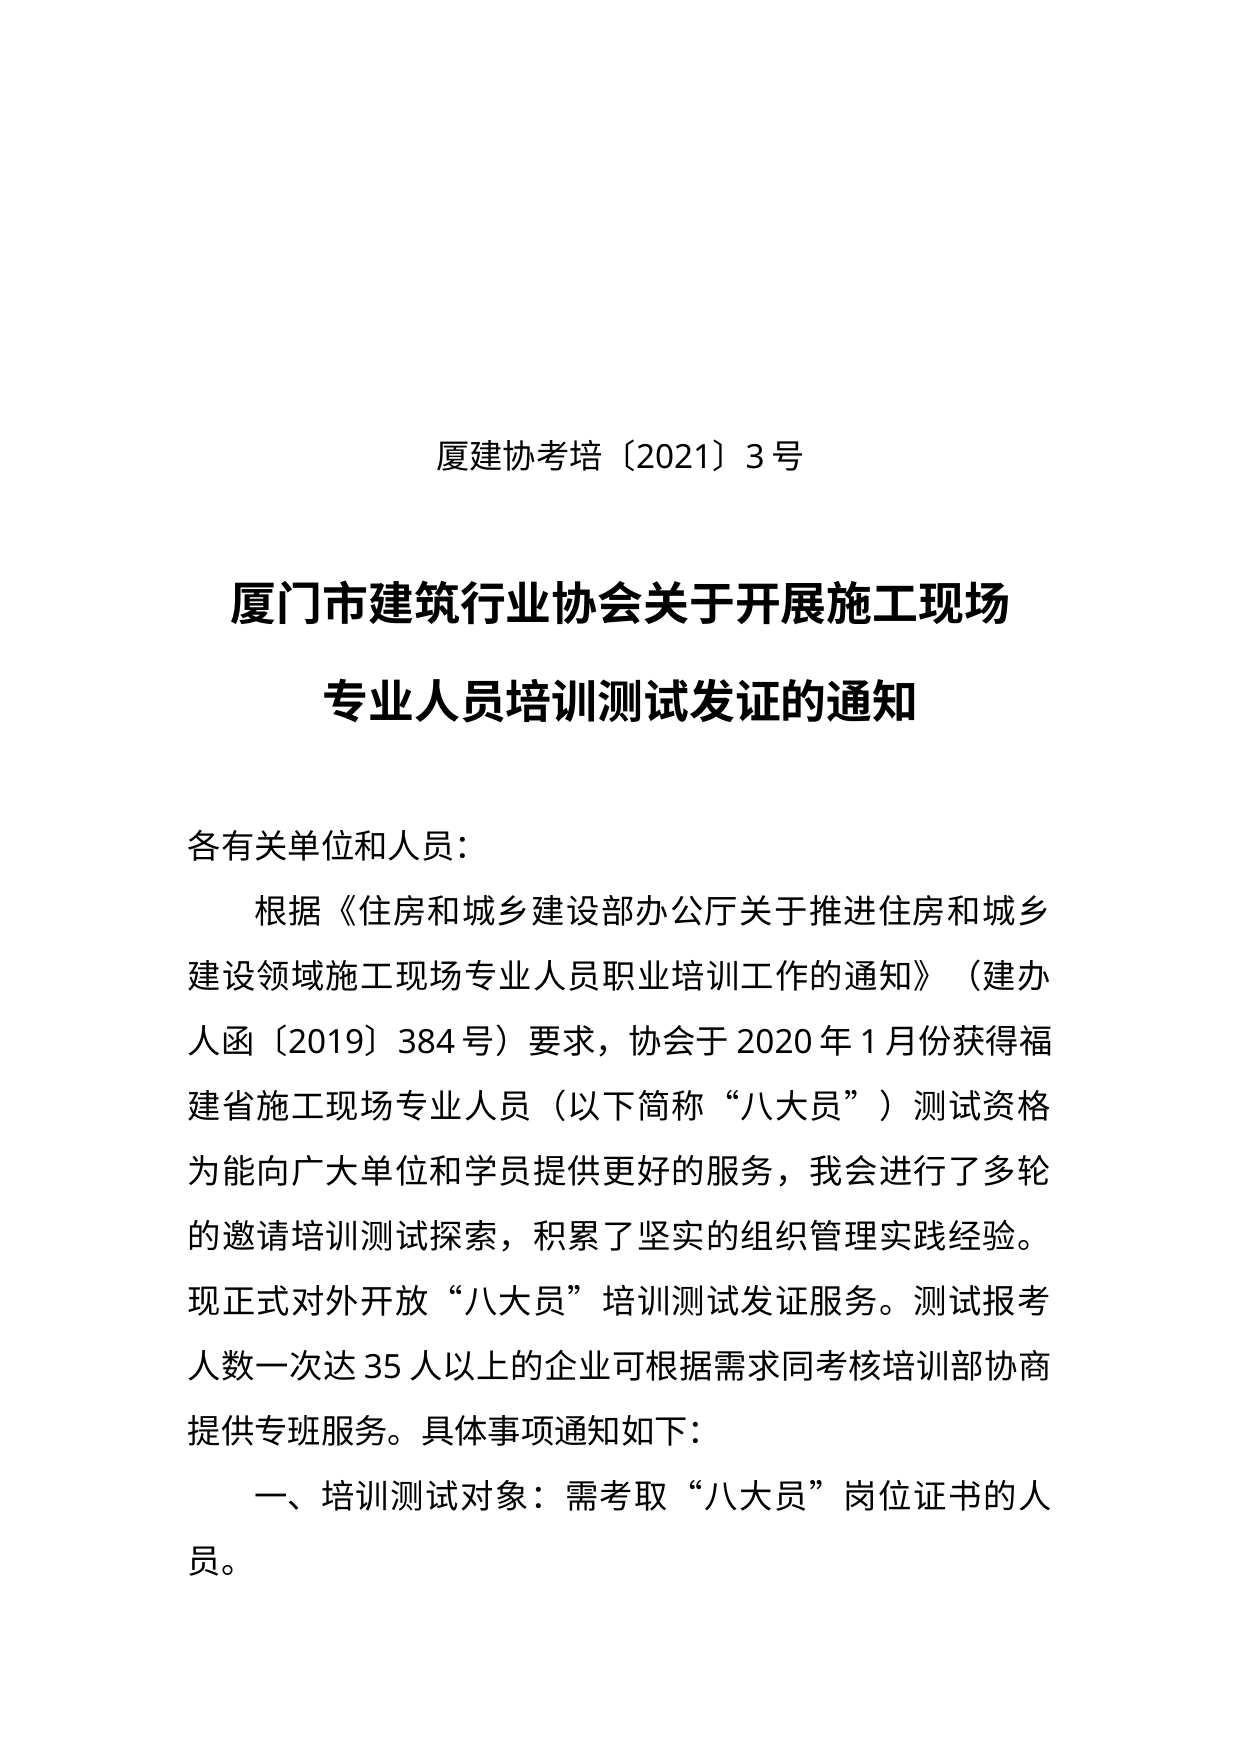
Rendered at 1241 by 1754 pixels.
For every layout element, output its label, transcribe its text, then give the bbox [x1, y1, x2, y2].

list 培训测试对象：需考取“八大员”岗位证书的人员。 [187, 1462, 1053, 1592]
text 专业人员培训测试发证的通知 [187, 649, 1053, 747]
text 各有关单位和人员： [187, 812, 1053, 877]
text 根据《住房和城乡建设部办公厅关于推进住房和城乡建设领域施工现场专业人员职业培训工作的通知》（建办人函〔2019〕384号）要求，协会于2020年1月份获得福建省施工现场专业人员（以下简称“八大员”）测试资格。为能向广大单位和学员提供更好的服务，我会进行了多轮的邀请培训测试探索，积累了坚实的组织管理实践经验。现正式对外开放“八大员”培训测试发证服务。测试报考人数一次达35人以上的企业可根据需求同考核培训部协商提供专班服务。具体事项通知如下： [187, 877, 1053, 1462]
text 厦建协考培〔2021〕3号 [187, 422, 1053, 487]
text 厦门市建筑行业协会关于开展施工现场 [187, 552, 1053, 649]
